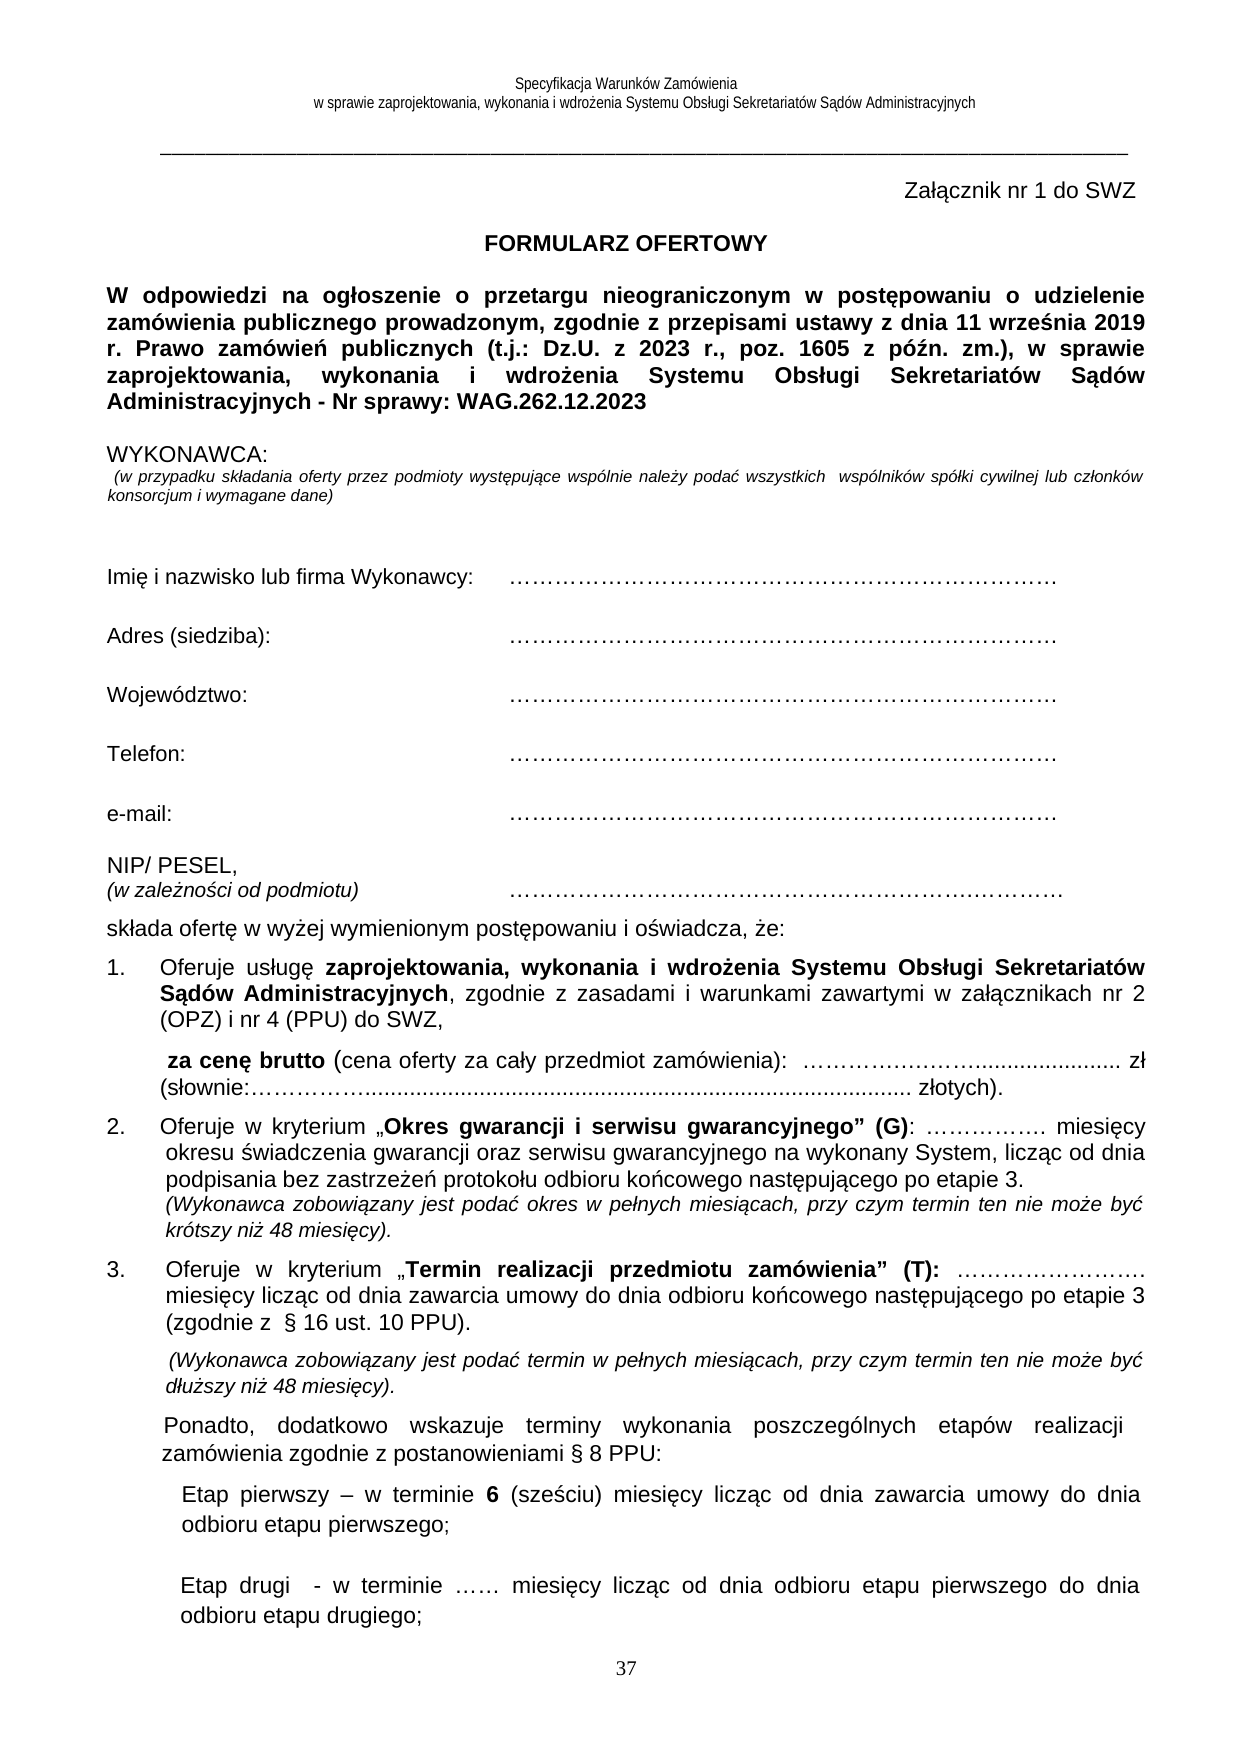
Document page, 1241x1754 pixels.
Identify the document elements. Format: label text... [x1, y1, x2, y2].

table_cell ……………………………………………………………… [497, 767, 1103, 826]
list Oferuje usługę zaprojektowania, wykonania i wdrożenia Systemu Obsługi Sekretariatów Sądów Administracyjnych, zgodnie z zasadami i warunkami zawartymi w załącznikach nr 2 (OPZ) i nr 4 (PPU) do SWZ, [106, 954, 1146, 1033]
text (Wykonawca zobowiązany jest podać okres w pełnych miesiącach, przy czym termin ten nie może być krótszy niż 48 miesięcy). [165, 1192, 1146, 1242]
text Etap drugi - w terminie …… miesięcy licząc od dnia odbioru etapu pierwszego do dnia odbioru etapu drugiego; [180, 1572, 1142, 1628]
text Etap pierwszy – w terminie 6 (sześciu) miesięcy licząc od dnia zawarcia umowy do dnia odbioru etapu pierwszego; [181, 1481, 1142, 1538]
table_cell ……………………………………………………………… [497, 649, 1103, 707]
table_cell e-mail: [95, 767, 497, 826]
list Oferuje w kryterium „Okres gwarancji i serwisu gwarancyjnego” (G): ……………. miesięcy okresu świadczenia gwarancji oraz serwisu gwarancyjnego na wykonany System, licząc od dnia podpisania bez zastrzeżeń protokołu odbioru końcowego następującego po etapie 3. [106, 1113, 1146, 1192]
table_cell Telefon: [95, 708, 497, 767]
text (Wykonawca zobowiązany jest podać termin w pełnych miesiącach, przy czym termin ten nie może być dłuższy niż 48 miesięcy). [160, 1348, 1146, 1397]
text Załącznik nr 1 do SWZ [904, 177, 1146, 203]
text składa ofertę w wyżej wymienionym postępowaniu i oświadcza, że: [106, 915, 1146, 941]
table_cell Adres (siedziba): [95, 589, 497, 648]
text (w przypadku składania oferty przez podmioty występujące wspólnie należy podać wszystkich wspólników spółki cywilnej lub członków konsorcjum i wymagane dane) [107, 467, 1146, 505]
table_header Imię i nazwisko lub firma Wykonawcy: [95, 530, 497, 589]
table_cell NIP/ PESEL, (w zależności od podmiotu) [95, 826, 497, 902]
table_cell ……………………………………………………………… [497, 589, 1103, 648]
table_header ……………………………………………………………… [497, 530, 1103, 589]
text W odpowiedzi na ogłoszenie o przetargu nieograniczonym w postępowaniu o udzielenie zamówienia publicznego prowadzonym, zgodnie z przepisami ustawy z dnia 11 września 2019 r. Prawo zamówień publicznych (t.j.: Dz.U. z 2023 r., poz. 1605 z późn. zm.), w sprawie zaprojektowania, wykonania i wdrożenia Systemu Obsługi Sekretariatów Sądów Administracyjnych - Nr sprawy: WAG.262.12.2023 [106, 282, 1146, 414]
list Oferuje w kryterium „Termin realizacji przedmiotu zamówienia” (T): ……………………. miesięcy licząc od dnia zawarcia umowy do dnia odbioru końcowego następującego po etapie 3 (zgodnie z § 16 ust. 10 PPU). [106, 1256, 1146, 1335]
table_cell ……………………………………………………………… [497, 708, 1103, 767]
text FORMULARZ OFERTOWY [106, 230, 1146, 256]
table_cell Województwo: [95, 649, 497, 707]
list za cenę brutto (cena oferty za cały przedmiot zamówienia): ………….….……....................... zł (słownie:……………...................................................................................... złotych). [159, 1045, 1146, 1100]
text WYKONAWCA: [106, 441, 1146, 467]
text Ponadto, dodatkowo wskazuje terminy wykonania poszczególnych etapów realizacji zamówienia zgodnie z postanowieniami § 8 PPU: [149, 1412, 1146, 1467]
table_cell …………………………………………………….………… [497, 826, 1103, 902]
